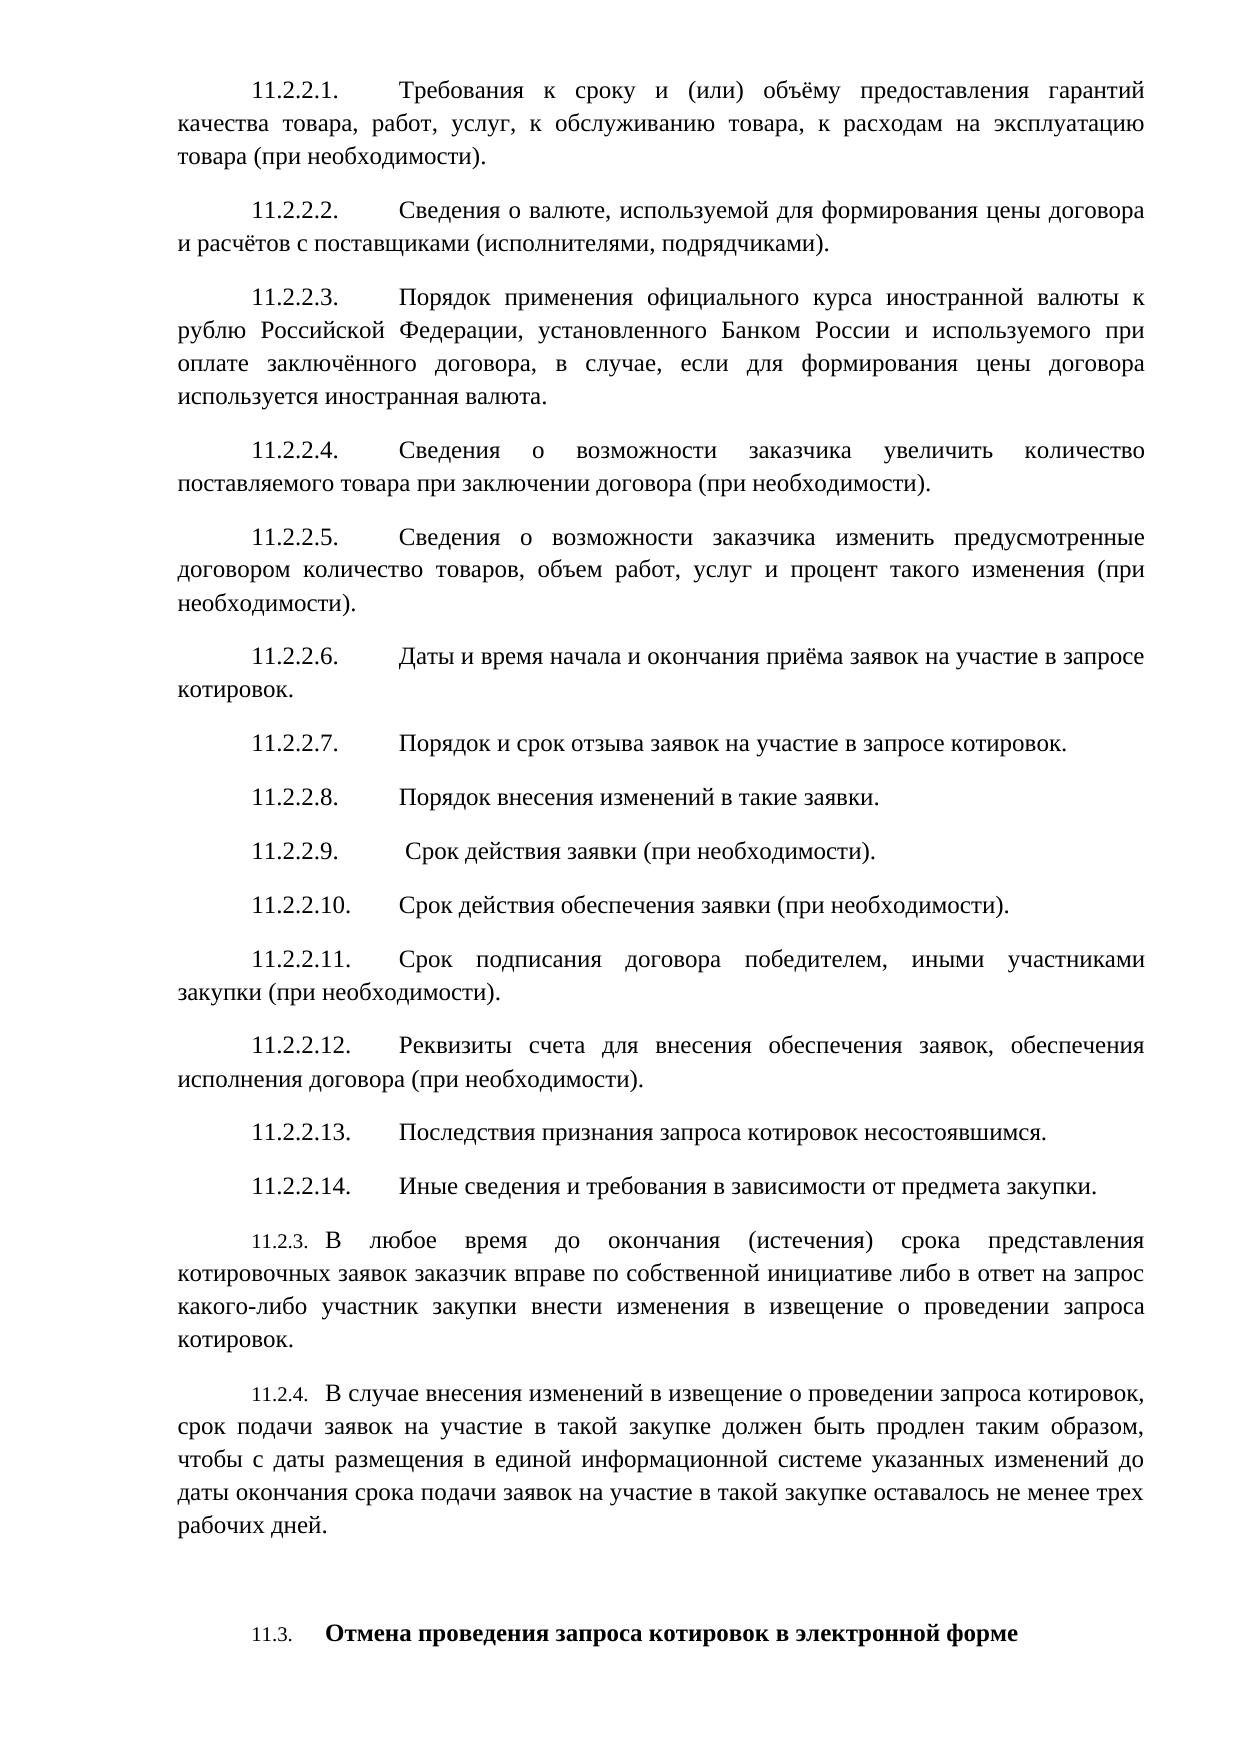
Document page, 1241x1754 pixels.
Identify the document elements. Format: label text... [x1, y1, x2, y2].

list Сведения о возможности заказчика изменить предусмотренные договором количество товаров, объем работ, услуг и процент такого изменения (при необходимости). [177, 522, 1146, 616]
list Порядок и срок отзыва заявок на участие в запросе котировок. [177, 728, 1146, 757]
list Порядок внесения изменений в такие заявки. [177, 782, 1146, 811]
list В любое время до окончания (истечения) срока представления котировочных заявок заказчик вправе по собственной инициативе либо в ответ на запрос какого-либо участник закупки внести изменения в извещение о проведении запроса котировок. [177, 1225, 1146, 1353]
list Сведения о валюте, используемой для формирования цены договора и расчётов с поставщиками (исполнителями, подрядчиками). [177, 195, 1146, 257]
list Срок действия обеспечения заявки (при необходимости). [177, 890, 1146, 919]
list Сведения о возможности заказчика увеличить количество поставляемого товара при заключении договора (при необходимости). [177, 435, 1146, 496]
list Реквизиты счета для внесения обеспечения заявок, обеспечения исполнения договора (при необходимости). [177, 1031, 1146, 1092]
list Даты и время начала и окончания приёма заявок на участие в запросе котировок. [177, 641, 1146, 703]
list Отмена проведения запроса котировок в электронной форме [177, 1618, 1146, 1647]
list Срок действия заявки (при необходимости). [177, 836, 1146, 865]
list Последствия признания запроса котировок несостоявшимся. [177, 1117, 1146, 1146]
list Срок подписания договора победителем, иными участниками закупки (при необходимости). [177, 944, 1146, 1006]
list Иные сведения и требования в зависимости от предмета закупки. [177, 1171, 1146, 1200]
list В случае внесения изменений в извещение о проведении запроса котировок, срок подачи заявок на участие в такой закупке должен быть продлен таким образом, чтобы с даты размещения в единой информационной системе указанных изменений до даты окончания срока подачи заявок на участие в такой закупке оставалось не менее трех рабочих дней. [177, 1378, 1146, 1539]
list Требования к сроку и (или) объёму предоставления гарантий качества товара, работ, услуг, к обслуживанию товара, к расходам на эксплуатацию товара (при необходимости). [177, 75, 1146, 170]
list Порядок применения официального курса иностранной валюты к рублю Российской Федерации, установленного Банком России и используемого при оплате заключённого договора, в случае, если для формирования цены договора используется иностранная валюта. [177, 282, 1146, 409]
